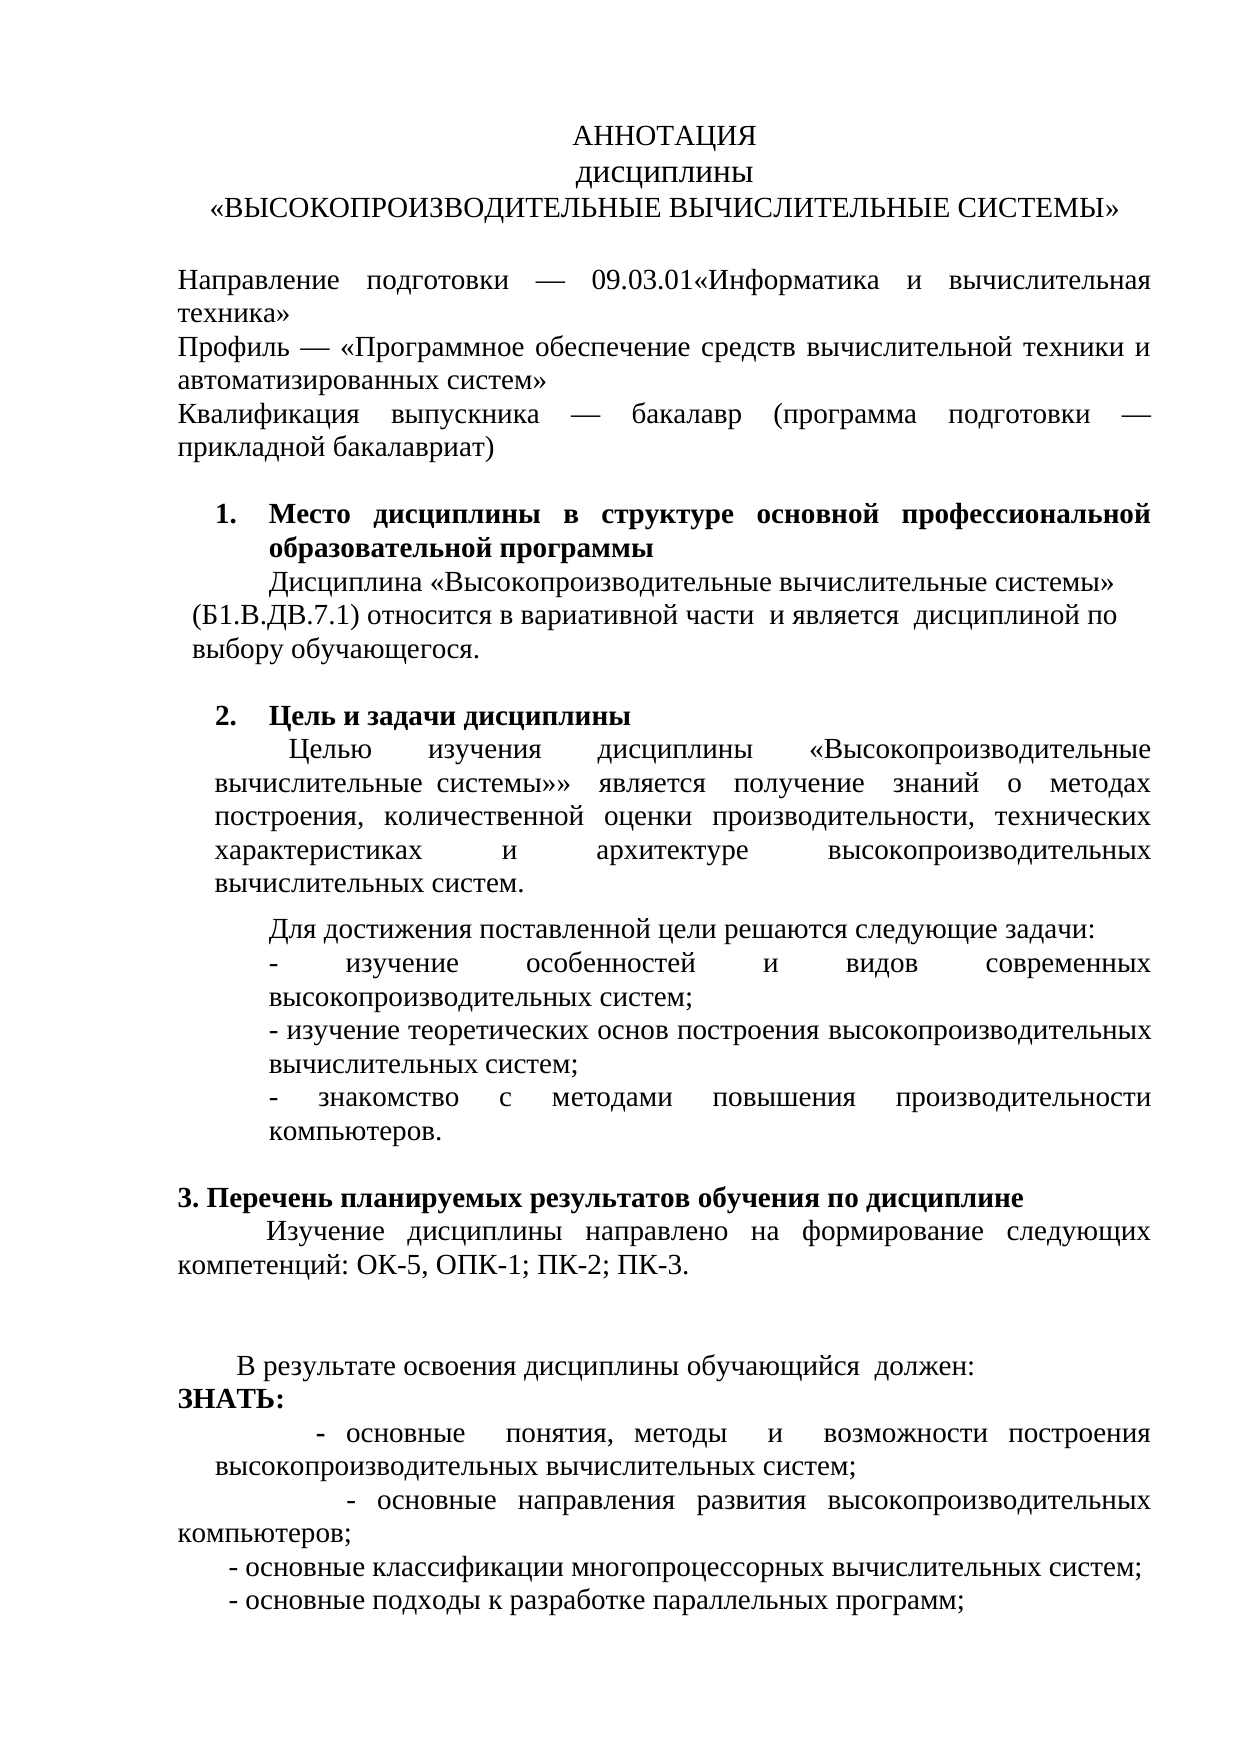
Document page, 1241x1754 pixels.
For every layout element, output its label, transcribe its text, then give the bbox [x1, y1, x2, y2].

text Целью изучения дисциплины «Высокопроизводительные вычислительные системы»» является получение знаний о методах построения, количественной оценки производительности, технических характеристиках и архитектуре высокопроизводительных вычислительных систем. [214, 731, 1152, 899]
text выбору обучающегося. [177, 631, 1152, 664]
list - изучение теоретических основ построения высокопроизводительных вычислительных систем; [268, 1012, 1152, 1079]
text Профиль — «Программное обеспечение средств вычислительной техники и автоматизированных систем» [177, 329, 1152, 396]
text - основные классификации многопроцессорных вычислительных систем; [177, 1549, 1152, 1582]
text Изучение дисциплины направлено на формирование следующих компетенций: ОК-5, ОПК-1; ПК-2; ПК-3. [177, 1213, 1152, 1281]
list Цель и задачи дисциплины [215, 698, 1152, 731]
list Место дисциплины в структуре основной профессиональной образовательной программы [215, 497, 1152, 564]
text Направление подготовки — 09.03.01«Информатика и вычислительная техника» [177, 262, 1152, 329]
list Дисциплина «Высокопроизводительные вычислительные системы» [268, 564, 1152, 597]
list - знакомство с методами повышения производительности компьютеров. [268, 1079, 1152, 1146]
text дисциплины [177, 152, 1152, 190]
list Для достижения поставленной цели решаются следующие задачи: [268, 912, 1152, 945]
text 3. Перечень планируемых результатов обучения по дисциплине [177, 1180, 1152, 1213]
text ЗНАТЬ: [177, 1381, 1152, 1415]
text - основные направления развития высокопроизводительных компьютеров; [177, 1482, 1152, 1549]
text АННОТАЦИЯ [177, 118, 1152, 152]
text В результате освоения дисциплины обучающийся должен: [177, 1348, 1152, 1381]
text Квалификация выпускника — бакалавр (программа подготовки — прикладной бакалавриат) [177, 396, 1152, 463]
text - основные понятия, методы и возможности построения высокопроизводительных вычислительных систем; [215, 1415, 1152, 1482]
text «ВЫСОКОПРОИЗВОДИТЕЛЬНЫЕ ВЫЧИСЛИТЕЛЬНЫЕ СИСТЕМЫ» [177, 190, 1152, 223]
text - основные подходы к разработке параллельных программ; [177, 1582, 1152, 1616]
list - изучение особенностей и видов современных высокопроизводительных систем; [268, 945, 1152, 1012]
text (Б1.В.ДВ.7.1) относится в вариативной части и является дисциплиной по [177, 597, 1152, 631]
